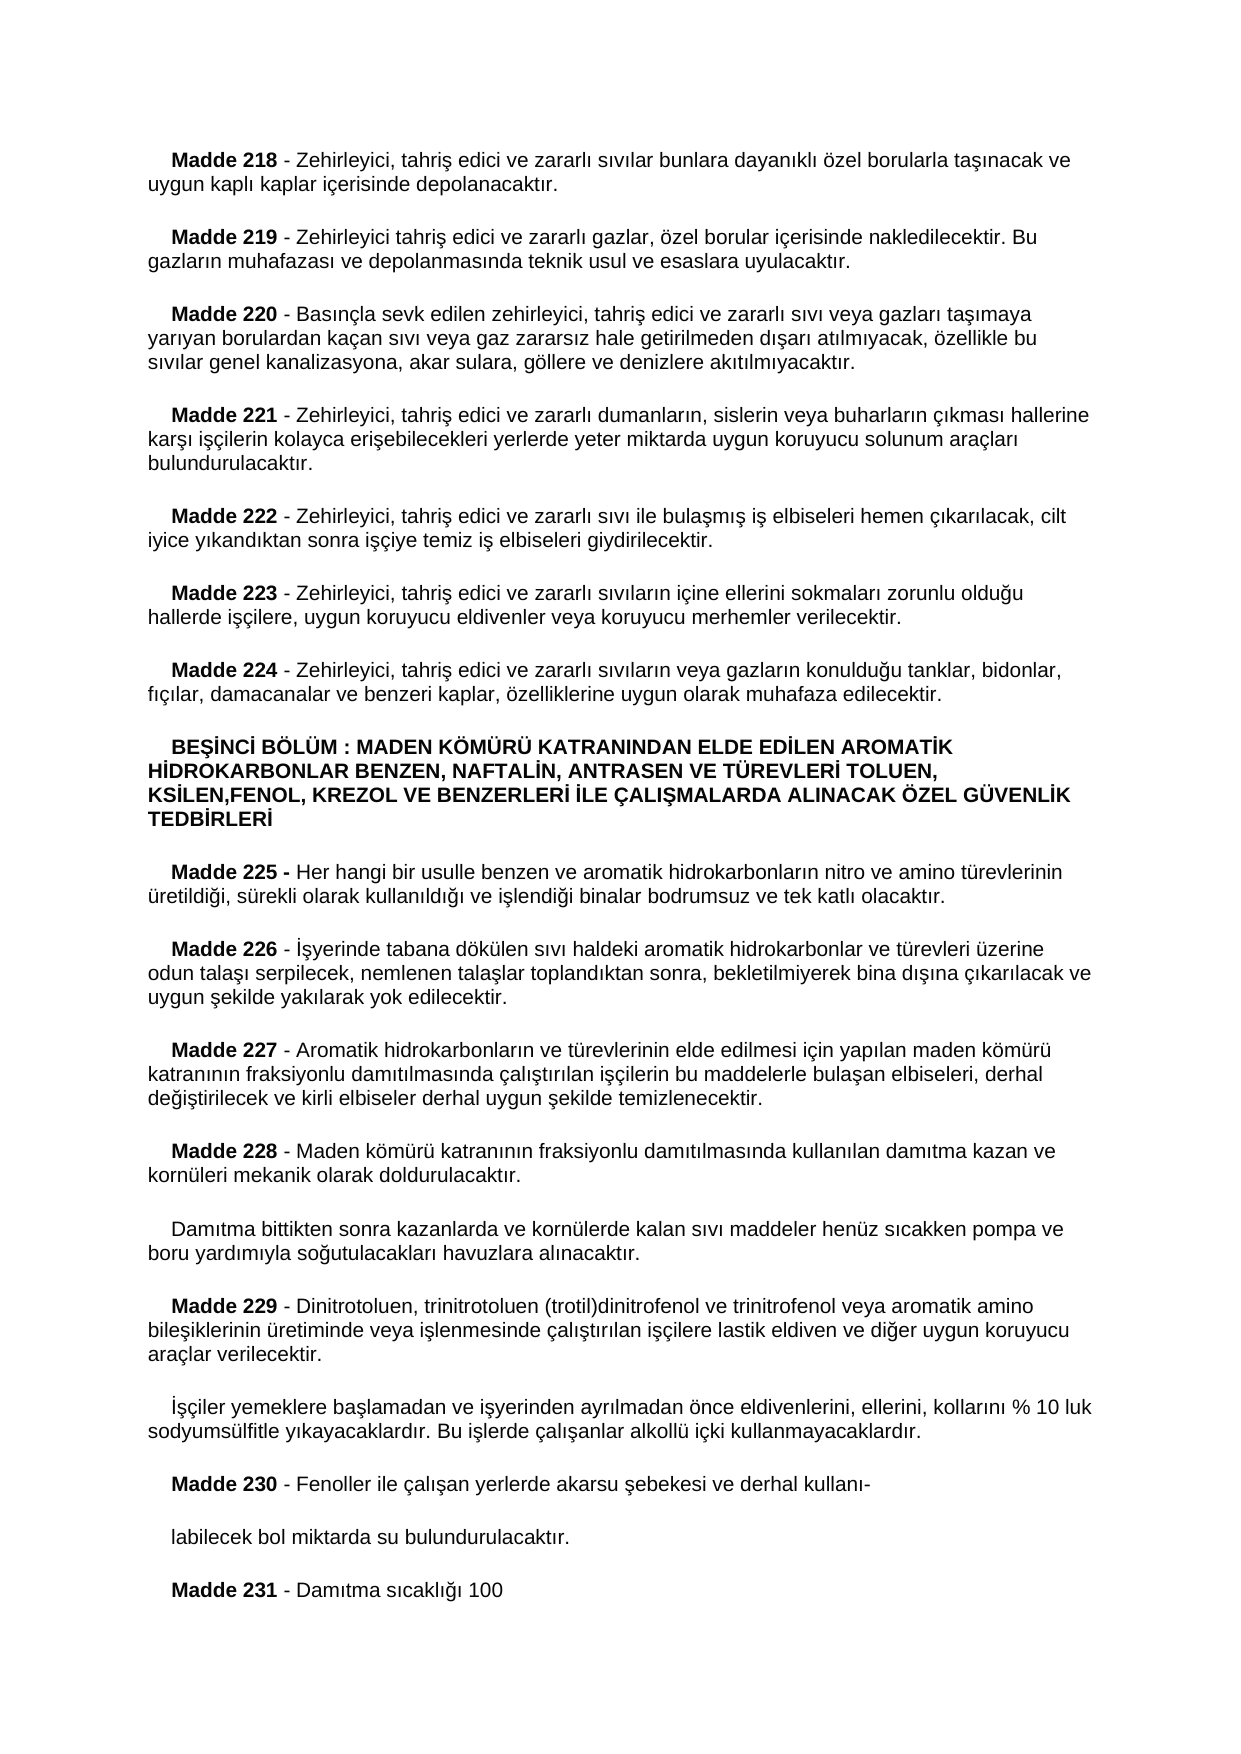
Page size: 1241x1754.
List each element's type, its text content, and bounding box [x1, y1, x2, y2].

text Madde 229 - Dinitrotoluen, trinitrotoluen (trotil)dinitrofenol ve trinitrofenol veya aromatik amino bileşiklerinin üretiminde veya işlenmesinde çalıştırılan işçilere lastik eldiven ve diğer uygun koruyucu araçlar verilecektir. [148, 1293, 1093, 1365]
text Madde 221 - Zehirleyici, tahriş edici ve zararlı dumanların, sislerin veya buharların çıkması hallerine karşı işçilerin kolayca erişebilecekleri yerlerde yeter miktarda uygun koruyucu solunum araçları bulundurulacaktır. [148, 403, 1093, 475]
text Madde 220 - Basınçla sevk edilen zehirleyici, tahriş edici ve zararlı sıvı veya gazları taşımaya yarıyan borulardan kaçan sıvı veya gaz zararsız hale getirilmeden dışarı atılmıyacak, özellikle bu sıvılar genel kanalizasyona, akar sulara, göllere ve denizlere akıtılmıyacaktır. [148, 302, 1093, 374]
text Madde 219 - Zehirleyici tahriş edici ve zararlı gazlar, özel borular içerisinde nakledilecektir. Bu gazların muhafazası ve depolanmasında teknik usul ve esaslara uyulacaktır. [148, 225, 1093, 273]
text Madde 225 - Her hangi bir usulle benzen ve aromatik hidrokarbonların nitro ve amino türevlerinin üretildiği, sürekli olarak kullanıldığı ve işlendiği binalar bodrumsuz ve tek katlı olacaktır. [148, 860, 1093, 908]
text Madde 224 - Zehirleyici, tahriş edici ve zararlı sıvıların veya gazların konulduğu tanklar, bidonlar, fıçılar, damacanalar ve benzeri kaplar, özelliklerine uygun olarak muhafaza edilecektir. [148, 658, 1093, 706]
text Madde 231 - Damıtma sıcaklığı 100 [148, 1578, 1093, 1602]
text Madde 222 - Zehirleyici, tahriş edici ve zararlı sıvı ile bulaşmış iş elbiseleri hemen çıkarılacak, cilt iyice yıkandıktan sonra işçiye temiz iş elbiseleri giydirilecektir. [148, 504, 1093, 552]
text Madde 226 - İşyerinde tabana dökülen sıvı haldeki aromatik hidrokarbonlar ve türevleri üzerine odun talaşı serpilecek, nemlenen talaşlar toplandıktan sonra, bekletilmiyerek bina dışına çıkarılacak ve uygun şekilde yakılarak yok edilecektir. [148, 937, 1093, 1009]
text İşçiler yemeklere başlamadan ve işyerinden ayrılmadan önce eldivenlerini, ellerini, kollarını % 10 luk sodyumsülfitle yıkayacaklardır. Bu işlerde çalışanlar alkollü içki kullanmayacaklardır. [148, 1394, 1093, 1442]
text Madde 228 - Maden kömürü katranının fraksiyonlu damıtılmasında kullanılan damıtma kazan ve kornüleri mekanik olarak doldurulacaktır. [148, 1139, 1093, 1187]
text labilecek bol miktarda su bulundurulacaktır. [148, 1525, 1093, 1549]
text Madde 227 - Aromatik hidrokarbonların ve türevlerinin elde edilmesi için yapılan maden kömürü katranının fraksiyonlu damıtılmasında çalıştırılan işçilerin bu maddelerle bulaşan elbiseleri, derhal değiştirilecek ve kirli elbiseler derhal uygun şekilde temizlenecektir. [148, 1038, 1093, 1110]
text Madde 223 - Zehirleyici, tahriş edici ve zararlı sıvıların içine ellerini sokmaları zorunlu olduğu hallerde işçilere, uygun koruyucu eldivenler veya koruyucu merhemler verilecektir. [148, 581, 1093, 629]
text Damıtma bittikten sonra kazanlarda ve kornülerde kalan sıvı maddeler henüz sıcakken pompa ve boru yardımıyla soğutulacakları havuzlara alınacaktır. [148, 1216, 1093, 1264]
text Madde 218 - Zehirleyici, tahriş edici ve zararlı sıvılar bunlara dayanıklı özel borularla taşınacak ve uygun kaplı kaplar içerisinde depolanacaktır. [148, 148, 1093, 196]
text Madde 230 - Fenoller ile çalışan yerlerde akarsu şebekesi ve derhal kullanı- [148, 1472, 1093, 1496]
text BEŞİNCİ BÖLÜM : MADEN KÖMÜRÜ KATRANINDAN ELDE EDİLEN AROMATİK HİDROKARBONLAR BENZEN, NAFTALİN, ANTRASEN VE TÜREVLERİ TOLUEN, KSİLEN,FENOL, KREZOL VE BENZERLERİ İLE ÇALIŞMALARDA ALINACAK ÖZEL GÜVENLİK TEDBİRLERİ [148, 735, 1093, 831]
